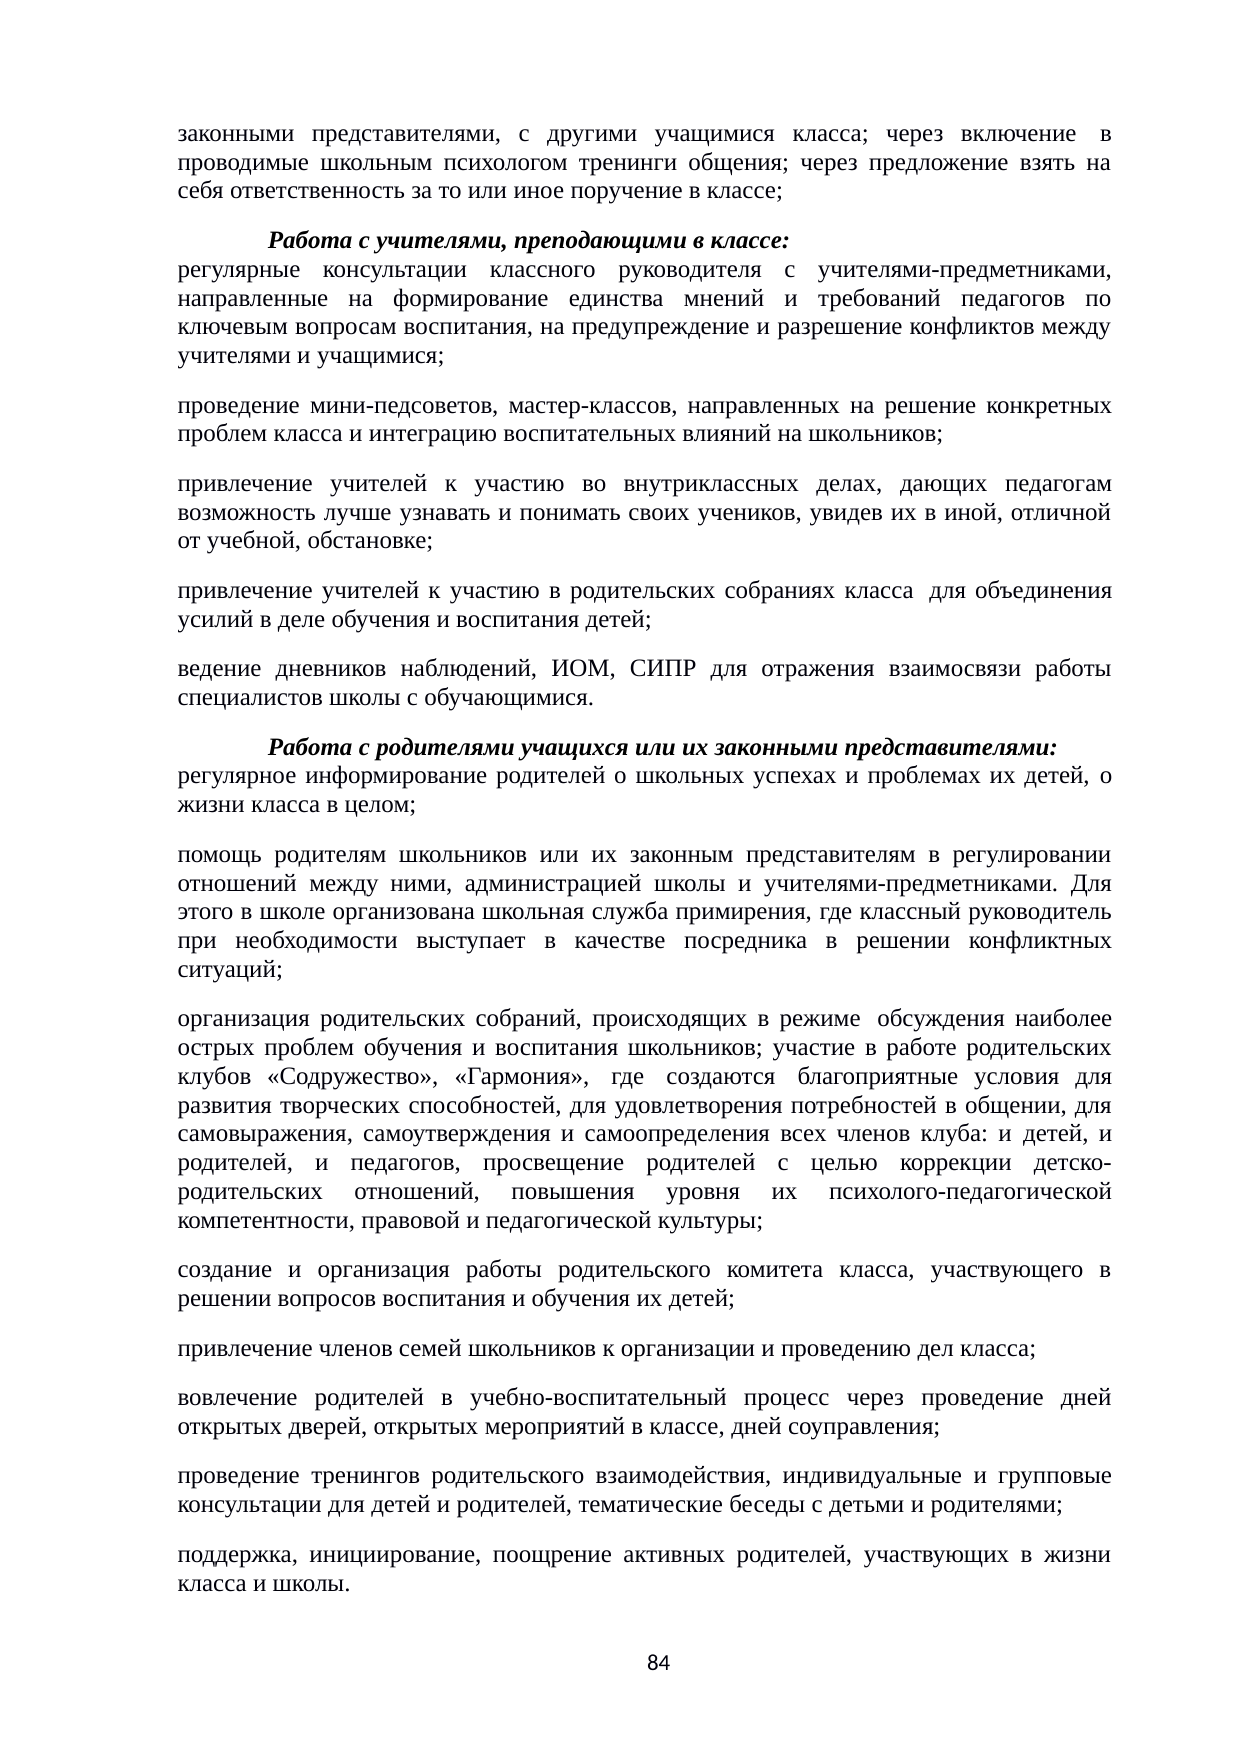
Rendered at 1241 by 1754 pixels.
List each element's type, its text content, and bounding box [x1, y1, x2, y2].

text вовлечение родителей в учебно-воспитательный процесс через проведение дней открытых дверей, открытых мероприятий в классе, дней соуправления; [177, 1382, 1112, 1440]
text помощь родителям школьников или их законным представителям в регулировании отношений между ними, администрацией школы и учителями-предметниками. Для этого в школе организована школьная служба примирения, где классный руководитель при необходимости выступает в качестве посредника в решении конфликтных ситуаций; [177, 839, 1112, 983]
text привлечение учителей к участию во внутриклассных делах, дающих педагогам возможность лучше узнавать и понимать своих учеников, увидев их в иной, отличной от учебной, обстановке; [177, 468, 1112, 554]
text ведение дневников наблюдений, ИОМ, СИПР для отражения взаимосвязи работы специалистов школы с обучающимися. [177, 653, 1112, 711]
text организация родительских собраний, происходящих в режиме обсуждения наиболее острых проблем обучения и воспитания школьников; участие в работе родительских клубов «Содружество», «Гармония», где создаются благоприятные условия для развития творческих способностей, для удовлетворения потребностей в общении, для самовыражения, самоутверждения и самоопределения всех членов клуба: и детей, и родителей, и педагогов, просвещение родителей с целью коррекции детско- родительских отношений, повышения уровня их психолого-педагогической компетентности, правовой и педагогической культуры; [177, 1003, 1112, 1233]
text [177, 118, 1112, 204]
text поддержка, инициирование, поощрение активных родителей, участвующих в жизни класса и школы. [177, 1539, 1112, 1596]
text регулярное информирование родителей о школьных успехах и проблемах их детей, о жизни класса в целом; [177, 761, 1112, 818]
text привлечение членов семей школьников к организации и проведению дел класса; [177, 1333, 1112, 1361]
text привлечение учителей к участию в родительских собраниях класса для объединения усилий в деле обучения и воспитания детей; [177, 575, 1112, 633]
subtitle Работа с учителями, преподающими в классе: [268, 225, 1112, 254]
text создание и организация работы родительского комитета класса, участвующего в решении вопросов воспитания и обучения их детей; [177, 1254, 1112, 1312]
text проведение мини-педсоветов, мастер-классов, направленных на решение конкретных проблем класса и интеграцию воспитательных влияний на школьников; [177, 390, 1112, 447]
text регулярные консультации классного руководителя с учителями-предметниками, направленные на формирование единства мнений и требований педагогов по ключевым вопросам воспитания, на предупреждение и разрешение конфликтов между учителями и учащимися; [177, 254, 1112, 369]
text проведение тренингов родительского взаимодействия, индивидуальные и групповые консультации для детей и родителей, тематические беседы с детьми и родителями; [177, 1461, 1112, 1518]
subtitle Работа с родителями учащихся или их законными представителями: [268, 732, 1112, 761]
